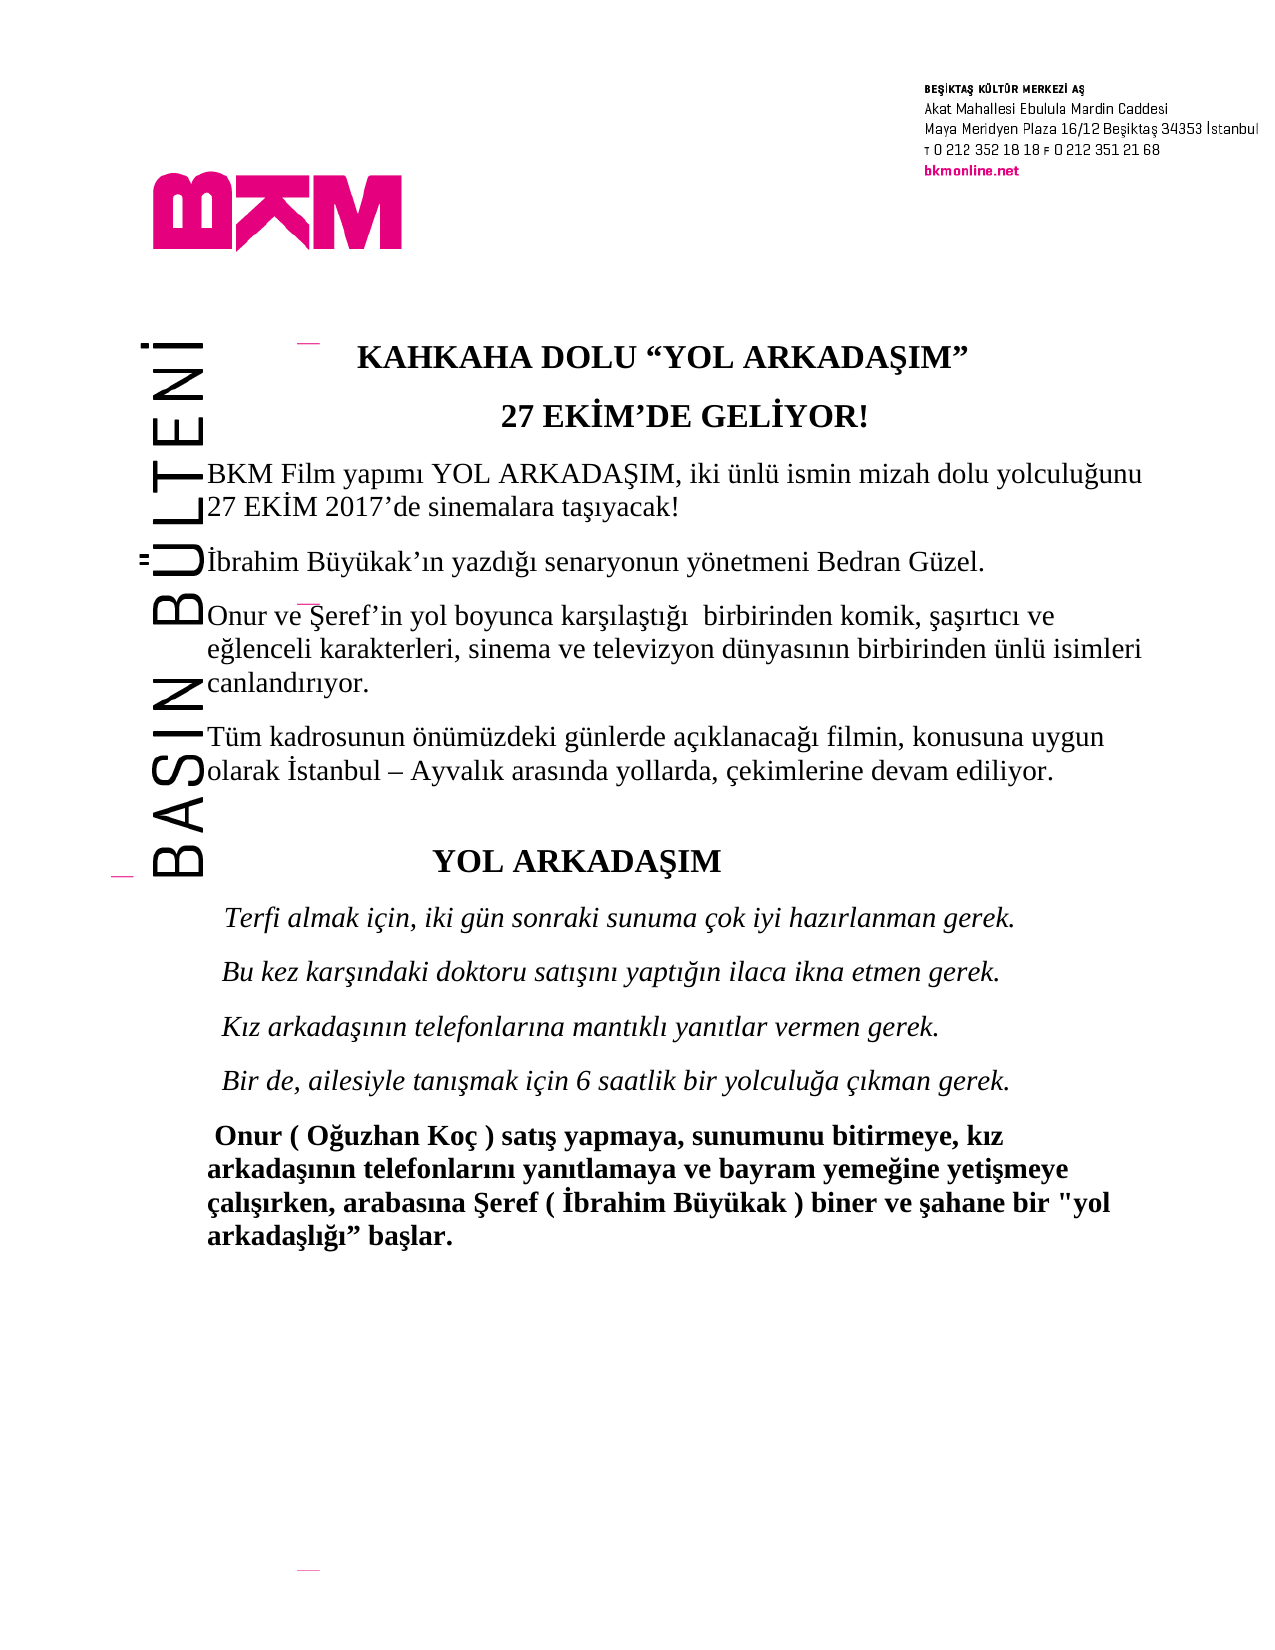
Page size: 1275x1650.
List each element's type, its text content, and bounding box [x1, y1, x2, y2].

text Kız arkadaşının telefonlarına mantıklı yanıtlar vermen gerek. [207, 1009, 1163, 1042]
text 27 EKİM’DE GELİYOR! [207, 397, 1163, 435]
text Onur ( Oğuzhan Koç ) satış yapmaya, sunumunu bitirmeye, kız arkadaşının telefonlarını yanıtlamaya ve bayram yemeğine yetişmeye çalışırken, arabasına Şeref ( İbrahim Büyükak ) biner ve şahane bir "yol arkadaşlığı” başlar. [207, 1118, 1163, 1252]
text İbrahim Büyükak’ın yazdığı senaryonun yönetmeni Bedran Güzel. [207, 544, 1163, 577]
text Onur ve Şeref’in yol boyunca karşılaştığı birbirinden komik, şaşırtıcı ve eğlenceli karakterleri, sinema ve televizyon dünyasının birbirinden ünlü isimleri canlandırıyor. [207, 598, 1163, 699]
text Terfi almak için, iki gün sonraki sunuma çok iyi hazırlanman gerek. [207, 900, 1163, 934]
text Bir de, ailesiyle tanışmak için 6 saatlik bir yolculuğa çıkman gerek. [207, 1063, 1163, 1097]
picture [111, 79, 1258, 1571]
text KAHKAHA DOLU “YOL ARKADAŞIM” [282, 337, 1163, 376]
text Bu kez karşındaki doktoru satışını yaptığın ilaca ikna etmen gerek. [207, 954, 1163, 988]
text BKM Film yapımı YOL ARKADAŞIM, iki ünlü ismin mizah dolu yolculuğunu 27 EKİM 2017’de sinemalara taşıyacak! [207, 456, 1163, 523]
text Tüm kadrosunun önümüzdeki günlerde açıklanacağı filmin, konusuna uygun olarak İstanbul – Ayvalık arasında yollarda, çekimlerine devam ediliyor. [207, 719, 1163, 787]
text YOL ARKADAŞIM [357, 841, 1163, 879]
